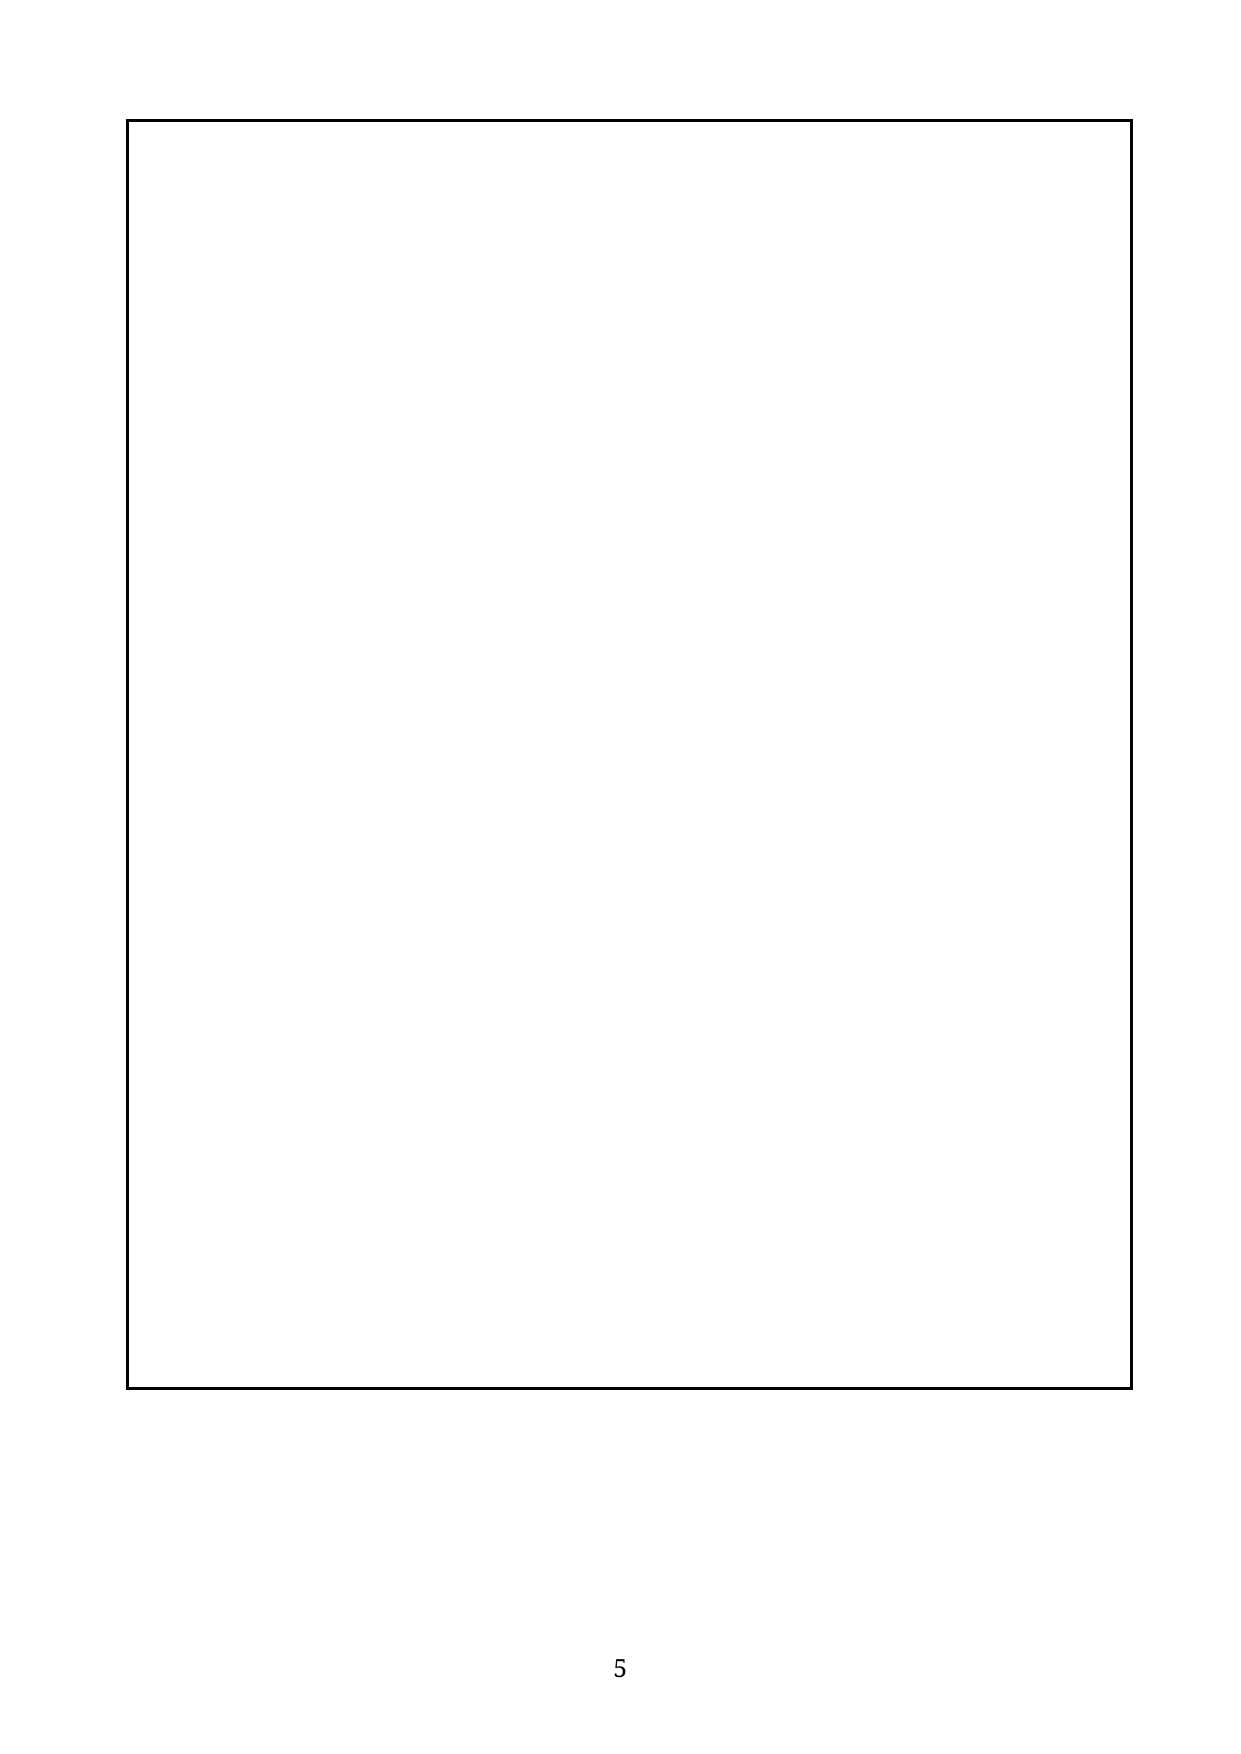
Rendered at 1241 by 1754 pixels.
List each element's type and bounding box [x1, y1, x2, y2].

table_cell [129, 122, 1130, 1387]
